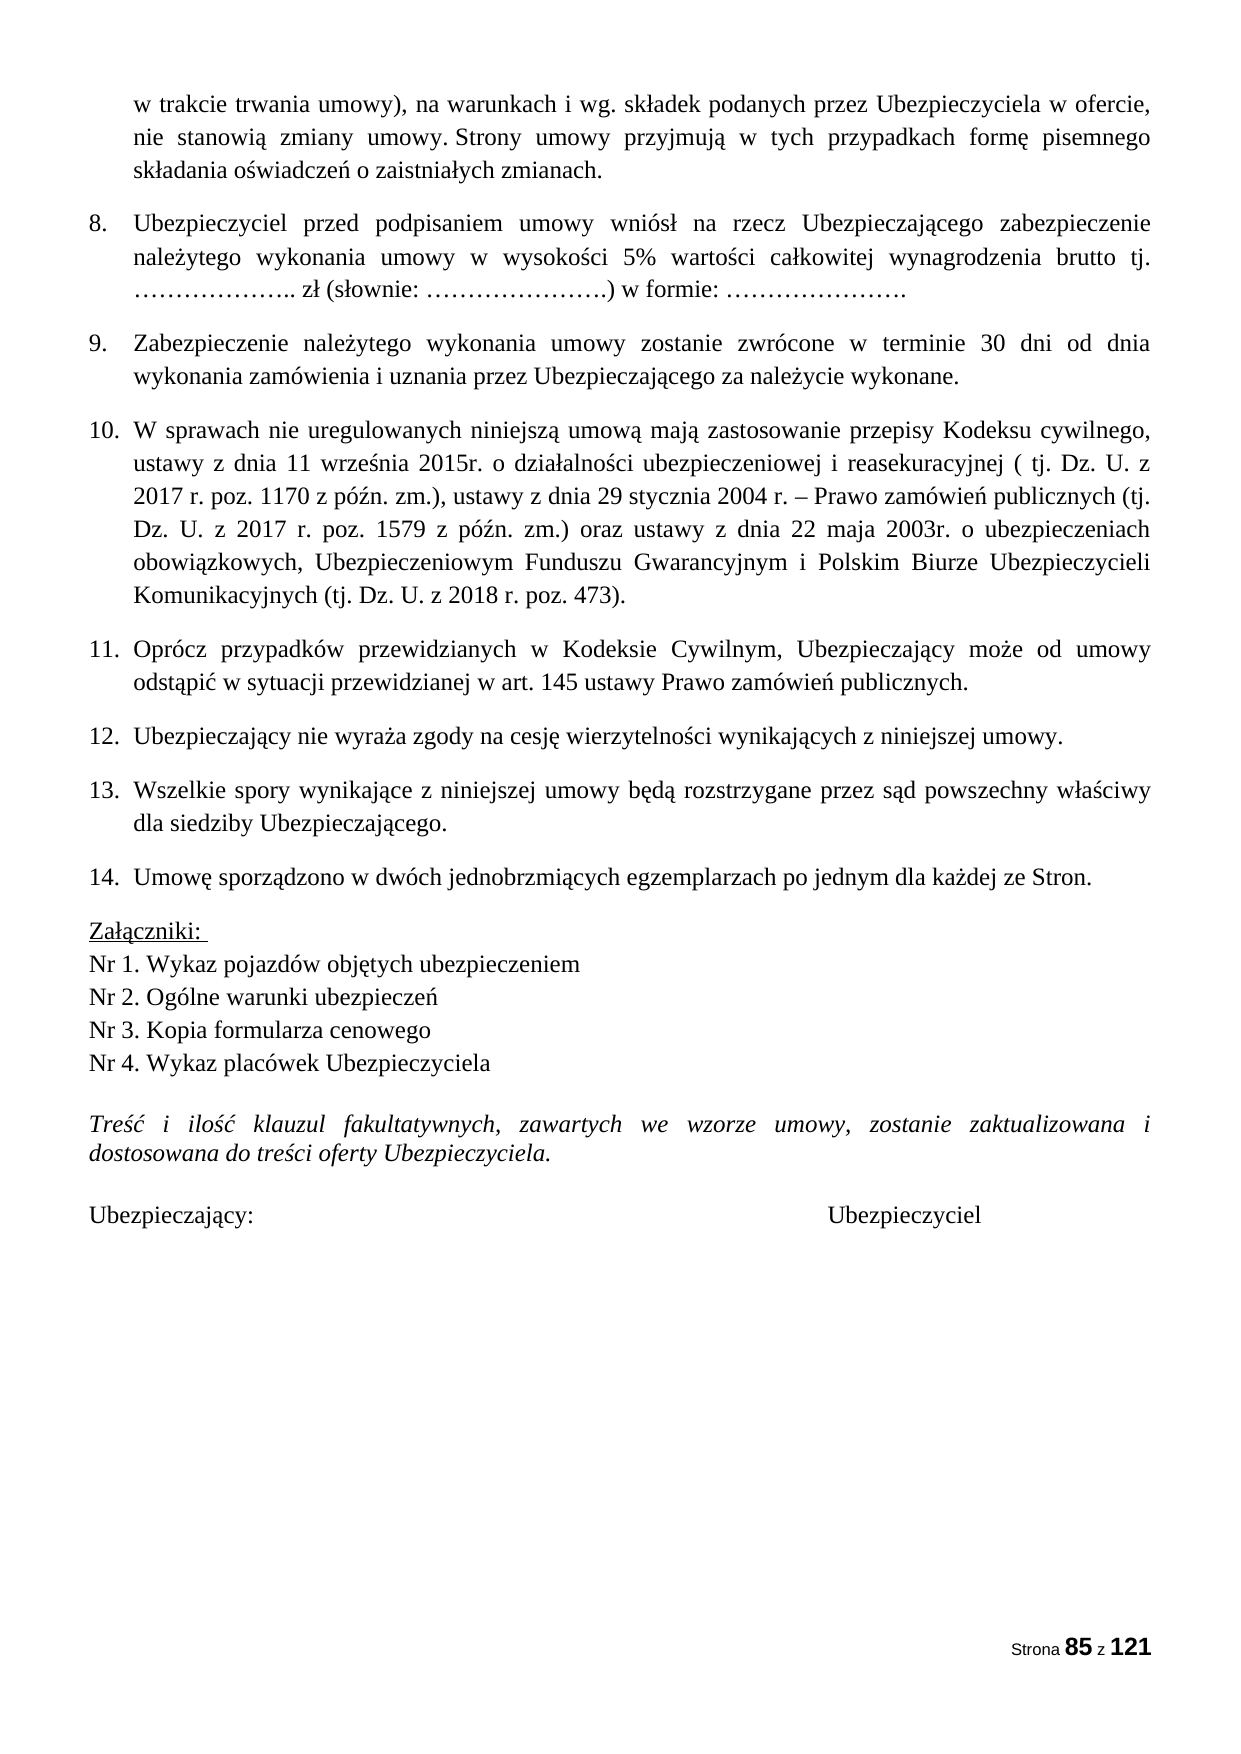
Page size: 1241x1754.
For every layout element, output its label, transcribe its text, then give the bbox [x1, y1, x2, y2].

list Zabezpieczenie należytego wykonania umowy zostanie zwrócone w terminie 30 dni od dnia wykonania zamówienia i uznania przez Ubezpieczającego za należycie wykonane. [89, 328, 1152, 390]
list Ubezpieczający nie wyraża zgody na cesję wierzytelności wynikających z niniejszej umowy. [89, 721, 1152, 750]
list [89, 89, 1152, 183]
list Umowę sporządzono w dwóch jednobrzmiących egzemplarzach po jednym dla każdej ze Stron. [89, 862, 1152, 891]
text Załączniki: [89, 916, 1152, 944]
text Nr 2. Ogólne warunki ubezpieczeń [89, 982, 1152, 1011]
list Oprócz przypadków przewidzianych w Kodeksie Cywilnym, Ubezpieczający może od umowy odstąpić w sytuacji przewidzianej w art. 145 ustawy Prawo zamówień publicznych. [89, 634, 1152, 696]
list Ubezpieczyciel przed podpisaniem umowy wniósł na rzecz Ubezpieczającego zabezpieczenie należytego wykonania umowy w wysokości 5% wartości całkowitej wynagrodzenia brutto tj. ……………….. zł (słownie: ………………….) w formie: …………………. [89, 208, 1152, 303]
text Nr 3. Kopia formularza cenowego [89, 1015, 1152, 1043]
text Nr 1. Wykaz pojazdów objętych ubezpieczeniem [89, 949, 1152, 977]
list Wszelkie spory wynikające z niniejszej umowy będą rozstrzygane przez sąd powszechny właściwy dla siedziby Ubezpieczającego. [89, 775, 1152, 837]
text Ubezpieczający: Ubezpieczyciel [89, 1200, 1152, 1229]
text Treść i ilość klauzul fakultatywnych, zawartych we wzorze umowy, zostanie zaktualizowana i dostosowana do treści oferty Ubezpieczyciela. [89, 1109, 1152, 1167]
text Nr 4. Wykaz placówek Ubezpieczyciela [89, 1048, 1152, 1077]
list W sprawach nie uregulowanych niniejszą umową mają zastosowanie przepisy Kodeksu cywilnego, ustawy z dnia 11 września 2015r. o działalności ubezpieczeniowej i reasekuracyjnej ( tj. Dz. U. z 2017 r. poz. 1170 z późn. zm.), ustawy z dnia 29 stycznia 2004 r. – Prawo zamówień publicznych (tj. Dz. U. z 2017 r. poz. 1579 z późn. zm.) oraz ustawy z dnia 22 maja 2003r. o ubezpieczeniach obowiązkowych, Ubezpieczeniowym Funduszu Gwarancyjnym i Polskim Biurze Ubezpieczycieli Komunikacyjnych (tj. Dz. U. z 2018 r. poz. 473). [89, 415, 1152, 609]
